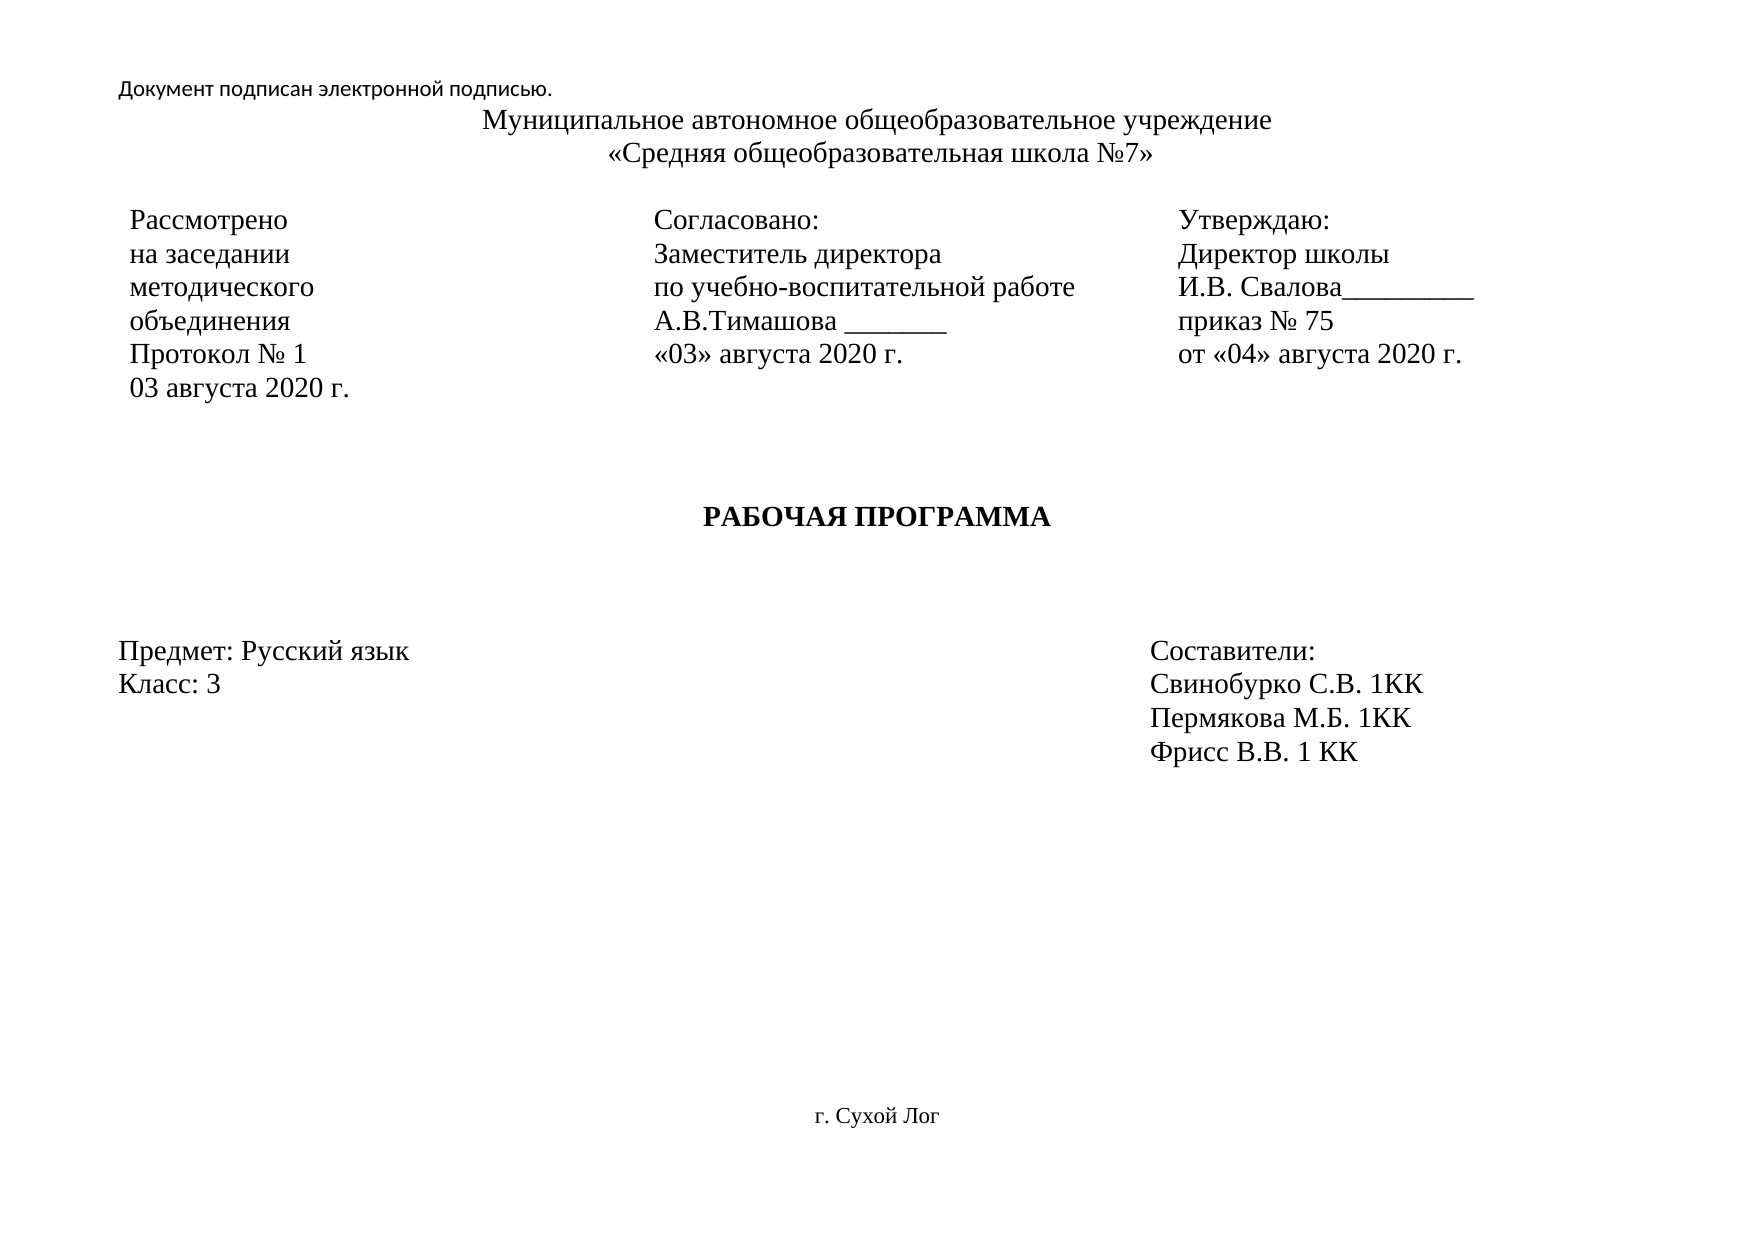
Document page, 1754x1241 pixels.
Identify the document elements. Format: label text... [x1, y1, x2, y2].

text «Средняя общеобразовательная школа №7» [118, 135, 1636, 169]
text г. Сухой Лог [118, 1103, 1636, 1129]
text Муниципальное автономное общеобразовательное учреждение [118, 102, 1636, 135]
table_header Рассмотрено на заседании методического объединения Протокол № 1 03 августа 2020 г. [118, 203, 642, 499]
text Предмет: Русский язык [118, 633, 1139, 667]
table_header Составители: Свинобурко С.В. 1КК Пермякова М.Б. 1КК Фрисс В.В. 1 КК [1139, 633, 1678, 801]
table_header Утверждаю: Директор школы И.В. Свалова_________ приказ № 75 от «04» августа 2020 г. [1167, 203, 1691, 499]
text Класс: 3 [118, 667, 1139, 700]
text РАБОЧАЯ ПРОГРАММА [118, 499, 1636, 532]
table_header Согласовано: Заместитель директора по учебно-воспитательной работе А.В.Тимашова _______ «03» августа 2020 г. [642, 203, 1167, 499]
